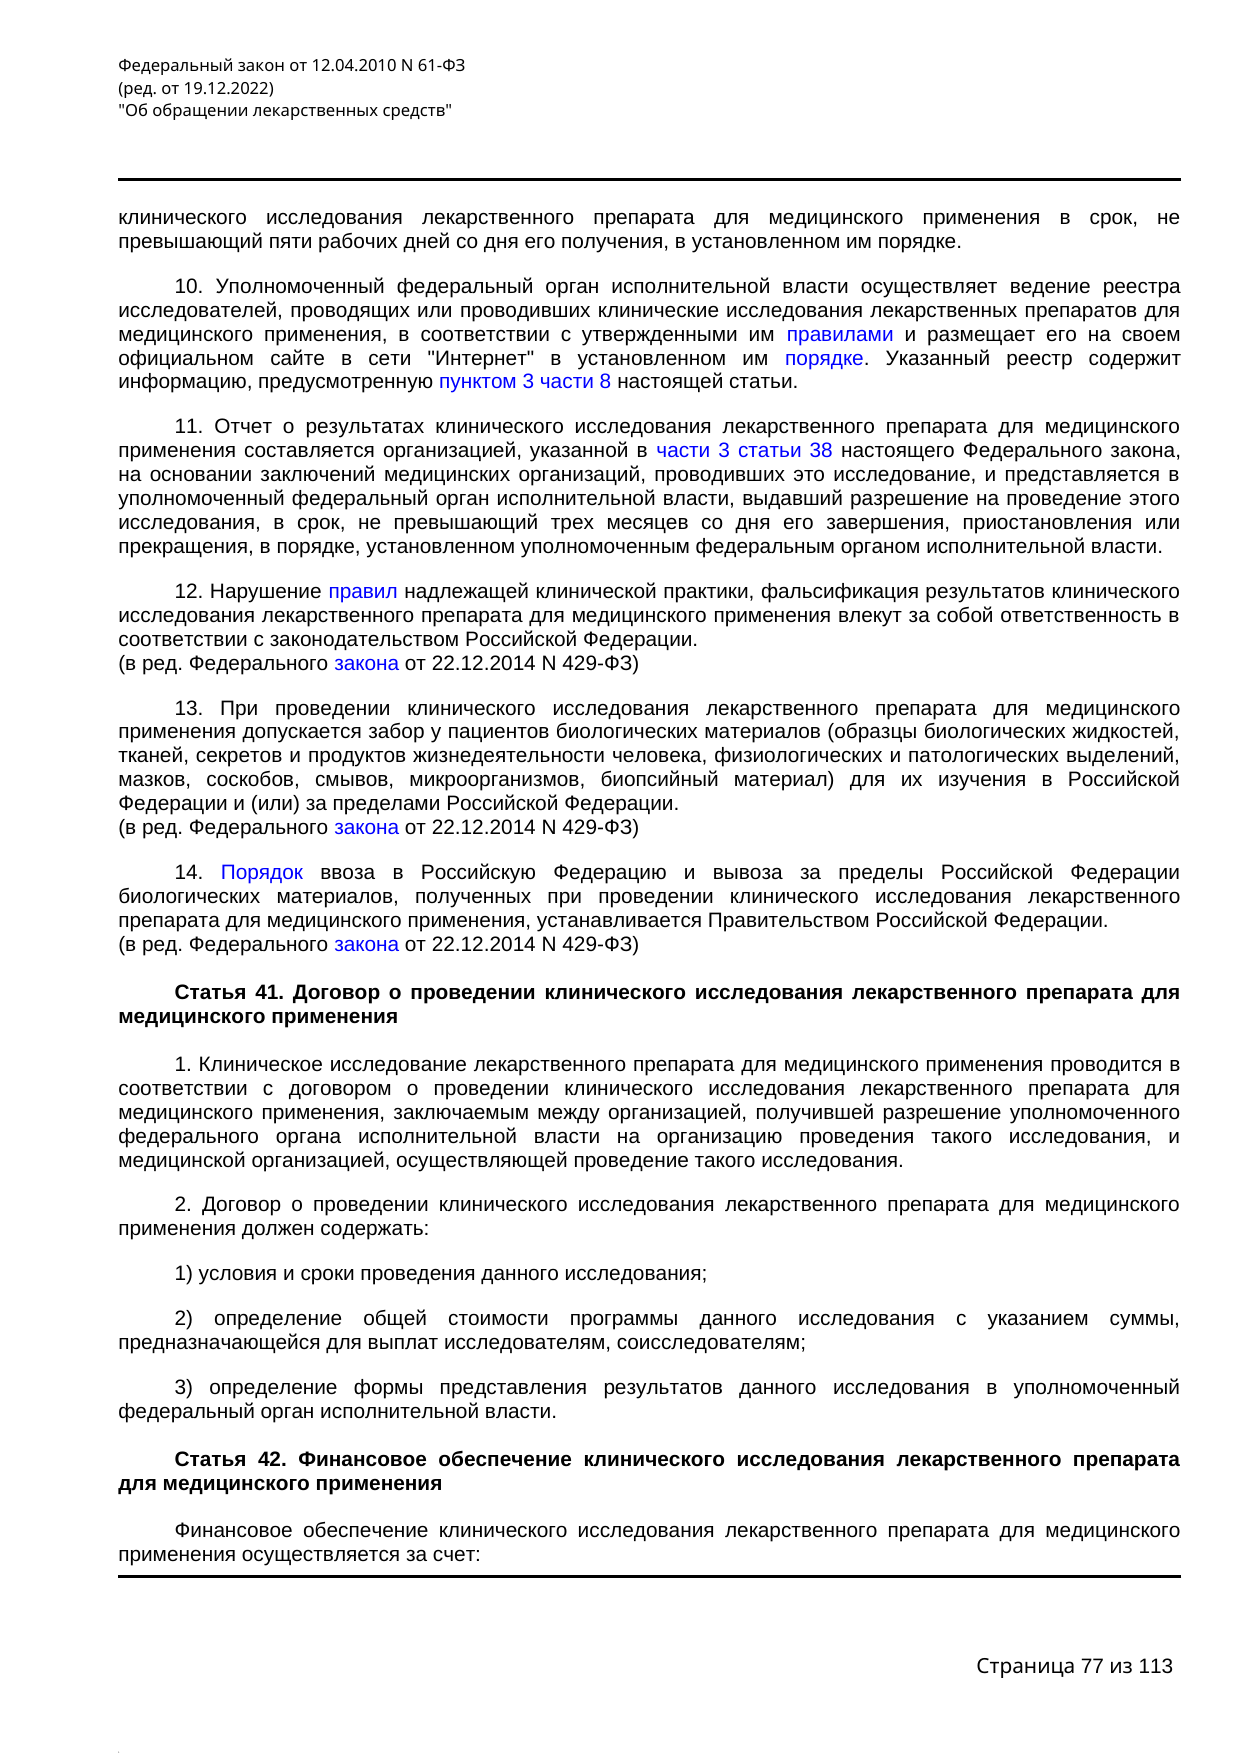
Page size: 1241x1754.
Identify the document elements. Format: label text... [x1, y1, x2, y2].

text 10. Уполномоченный федеральный орган исполнительной власти осуществляет ведение реестра исследователей, проводящих или проводивших клинические исследования лекарственных препаратов для медицинского применения, в соответствии с утвержденными им правилами и размещает его на своем официальном сайте в сети "Интернет" в установленном им порядке. Указанный реестр содержит информацию, предусмотренную пунктом 3 части 8 настоящей статьи. [118, 273, 1181, 393]
text 2) определение общей стоимости программы данного исследования с указанием суммы, предназначающейся для выплат исследователям, соисследователям; [118, 1306, 1181, 1354]
title Статья 41. Договор о проведении клинического исследования лекарственного препарата для медицинского применения [118, 980, 1181, 1028]
text 3) определение формы представления результатов данного исследования в уполномоченный федеральный орган исполнительной власти. [118, 1374, 1181, 1422]
text (в ред. Федерального закона от 22.12.2014 N 429-ФЗ) [118, 815, 1181, 839]
text (в ред. Федерального закона от 22.12.2014 N 429-ФЗ) [118, 932, 1181, 956]
text (в ред. Федерального закона от 22.12.2014 N 429-ФЗ) [118, 651, 1181, 674]
text 13. При проведении клинического исследования лекарственного препарата для медицинского применения допускается забор у пациентов биологических материалов (образцы биологических жидкостей, тканей, секретов и продуктов жизнедеятельности человека, физиологических и патологических выделений, мазков, соскобов, смывов, микроорганизмов, биопсийный материал) для их изучения в Российской Федерации и (или) за пределами Российской Федерации. [118, 695, 1181, 815]
text 1. Клиническое исследование лекарственного препарата для медицинского применения проводится в соответствии с договором о проведении клинического исследования лекарственного препарата для медицинского применения, заключаемым между организацией, получившей разрешение уполномоченного федерального органа исполнительной власти на организацию проведения такого исследования, и медицинской организацией, осуществляющей проведение такого исследования. [118, 1052, 1181, 1171]
text 1) условия и сроки проведения данного исследования; [118, 1261, 1181, 1285]
text 14. Порядок ввоза в Российскую Федерацию и вывоза за пределы Российской Федерации биологических материалов, полученных при проведении клинического исследования лекарственного препарата для медицинского применения, устанавливается Правительством Российской Федерации. [118, 860, 1181, 932]
text 11. Отчет о результатах клинического исследования лекарственного препарата для медицинского применения составляется организацией, указанной в части 3 статьи 38 настоящего Федерального закона, на основании заключений медицинских организаций, проводивших это исследование, и представляется в уполномоченный федеральный орган исполнительной власти, выдавший разрешение на проведение этого исследования, в срок, не превышающий трех месяцев со дня его завершения, приостановления или прекращения, в порядке, установленном уполномоченным федеральным органом исполнительной власти. [118, 414, 1181, 558]
text 2. Договор о проведении клинического исследования лекарственного препарата для медицинского применения должен содержать: [118, 1192, 1181, 1240]
text 12. Нарушение правил надлежащей клинической практики, фальсификация результатов клинического исследования лекарственного препарата для медицинского применения влекут за собой ответственность в соответствии с законодательством Российской Федерации. [118, 579, 1181, 651]
text Финансовое обеспечение клинического исследования лекарственного препарата для медицинского применения осуществляется за счет: [118, 1518, 1181, 1566]
title Статья 42. Финансовое обеспечение клинического исследования лекарственного препарата для медицинского применения [118, 1446, 1181, 1494]
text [118, 205, 1181, 253]
